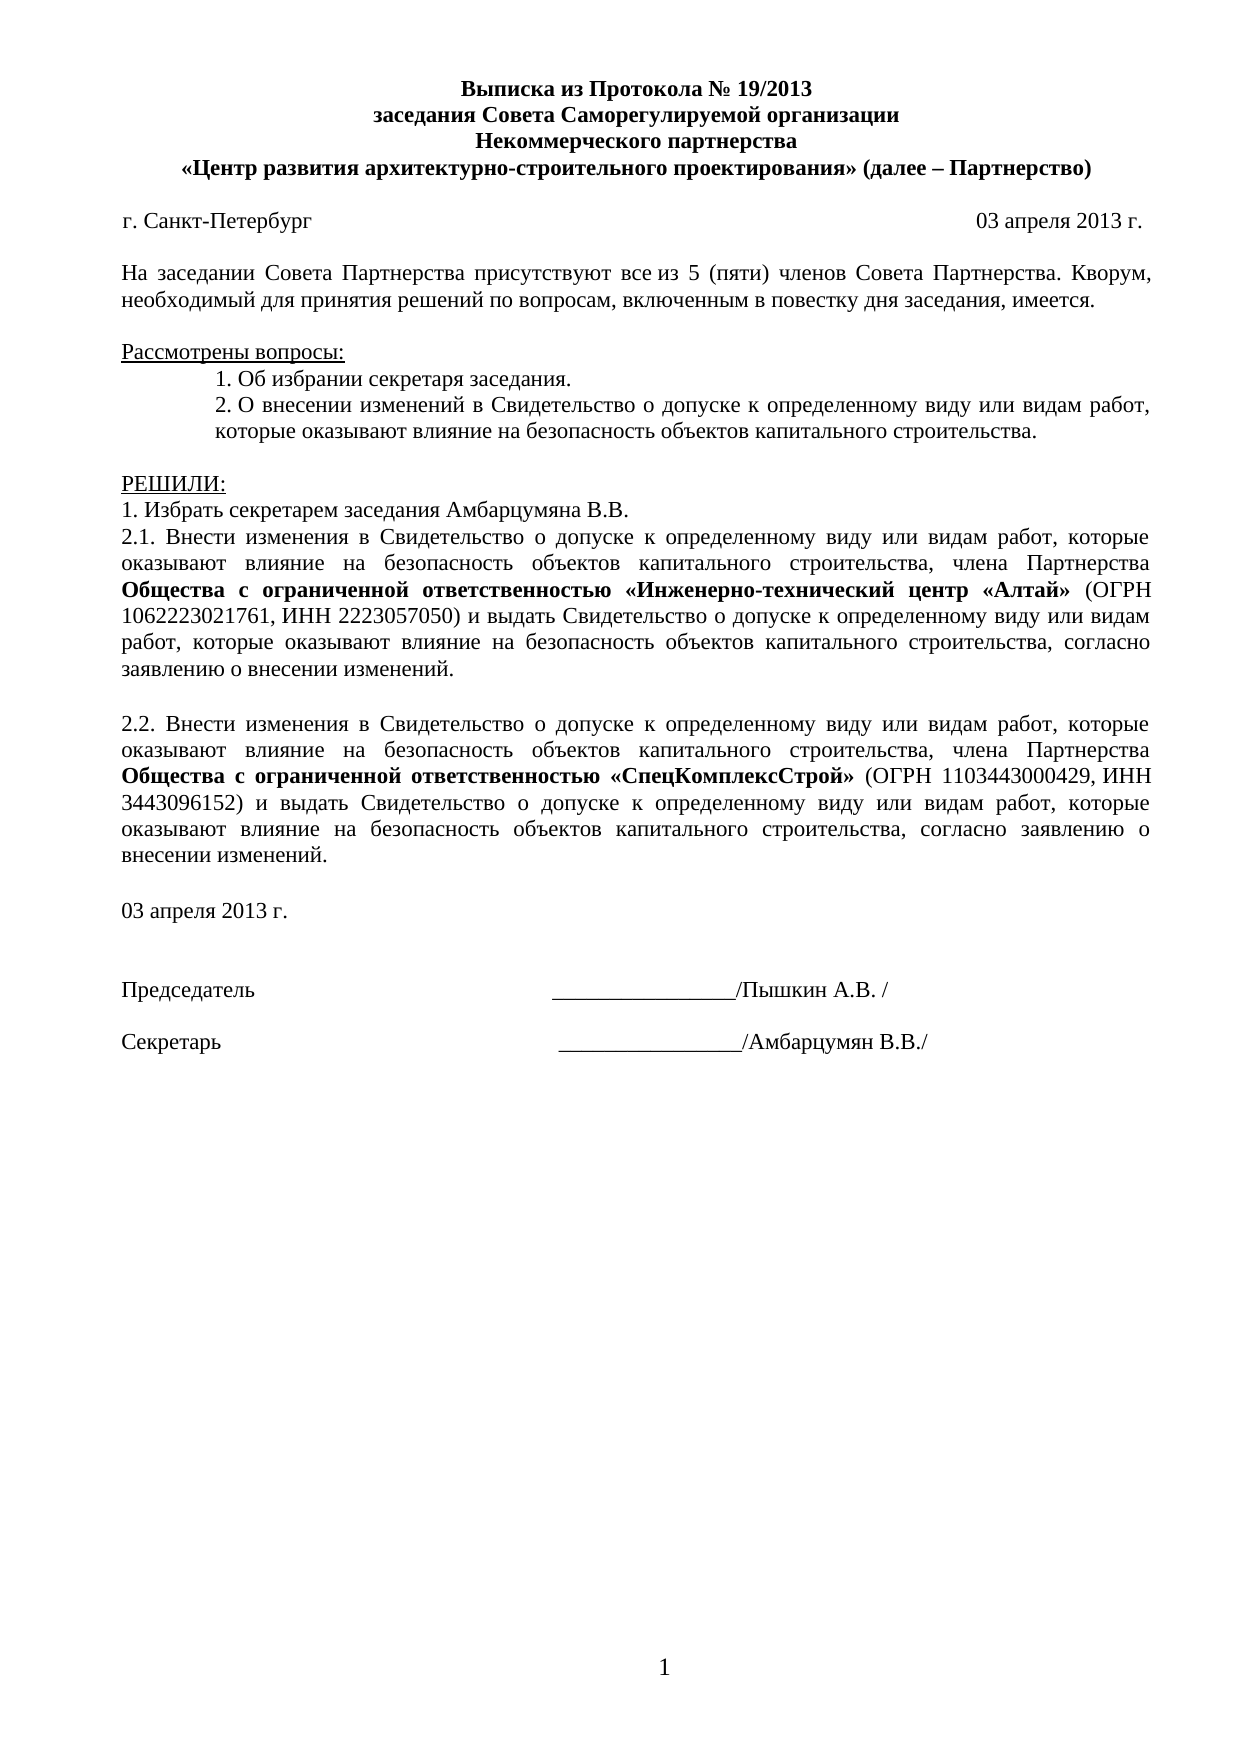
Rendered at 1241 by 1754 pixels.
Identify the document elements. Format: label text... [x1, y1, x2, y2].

text 2.1. Внести изменения в Свидетельство о допуске к определенному виду или видам работ, которые оказывают влияние на безопасность объектов капитального строительства, члена Партнерства Общества с ограниченной ответственностью «Инженерно-технический центр «Алтай» (ОГРН 1062223021761, ИНН 2223057050) и выдать Свидетельство о допуске к определенному виду или видам работ, которые оказывают влияние на безопасность объектов капитального строительства, согласно заявлению о внесении изменений. [121, 523, 1152, 681]
text Рассмотрены вопросы: [121, 338, 1152, 365]
table_header г. Санкт-Петербург [111, 207, 632, 233]
text Секретарь ________________/Амбарцумян В.В./ [121, 1028, 1152, 1055]
text 03 апреля 2013 г. [121, 897, 1152, 923]
text «Центр развития архитектурно-строительного проектирования» (далее – Партнерство) [121, 154, 1152, 180]
text 1. Об избрании секретаря заседания. [215, 365, 1152, 391]
text Некоммерческого партнерства [121, 128, 1152, 154]
text РЕШИЛИ: [121, 470, 1152, 497]
text 2.2. Внести изменения в Свидетельство о допуске к определенному виду или видам работ, которые оказывают влияние на безопасность объектов капитального строительства, члена Партнерства Общества с ограниченной ответственностью «СпецКомплексСтрой» (ОГРН 1103443000429, ИНН 3443096152) и выдать Свидетельство о допуске к определенному виду или видам работ, которые оказывают влияние на безопасность объектов капитального строительства, согласно заявлению о внесении изменений. [121, 710, 1152, 868]
text заседания Совета Саморегулируемой организации [121, 101, 1152, 128]
text Председатель ________________/Пышкин А.В. / [121, 976, 1152, 1002]
text 1. Избрать секретарем заседания Амбарцумяна В.В. [121, 497, 1152, 523]
text 2. О внесении изменений в Свидетельство о допуске к определенному виду или видам работ, которые оказывают влияние на безопасность объектов капитального строительства. [215, 391, 1152, 444]
text Выписка из Протокола № 19/2013 [121, 75, 1152, 101]
text На заседании Совета Партнерства присутствуют все из 5 (пяти) членов Совета Партнерства. Кворум, необходимый для принятия решений по вопросам, включенным в повестку дня заседания, имеется. [121, 259, 1152, 312]
table_header 03 апреля 2013 г. [633, 207, 1154, 233]
